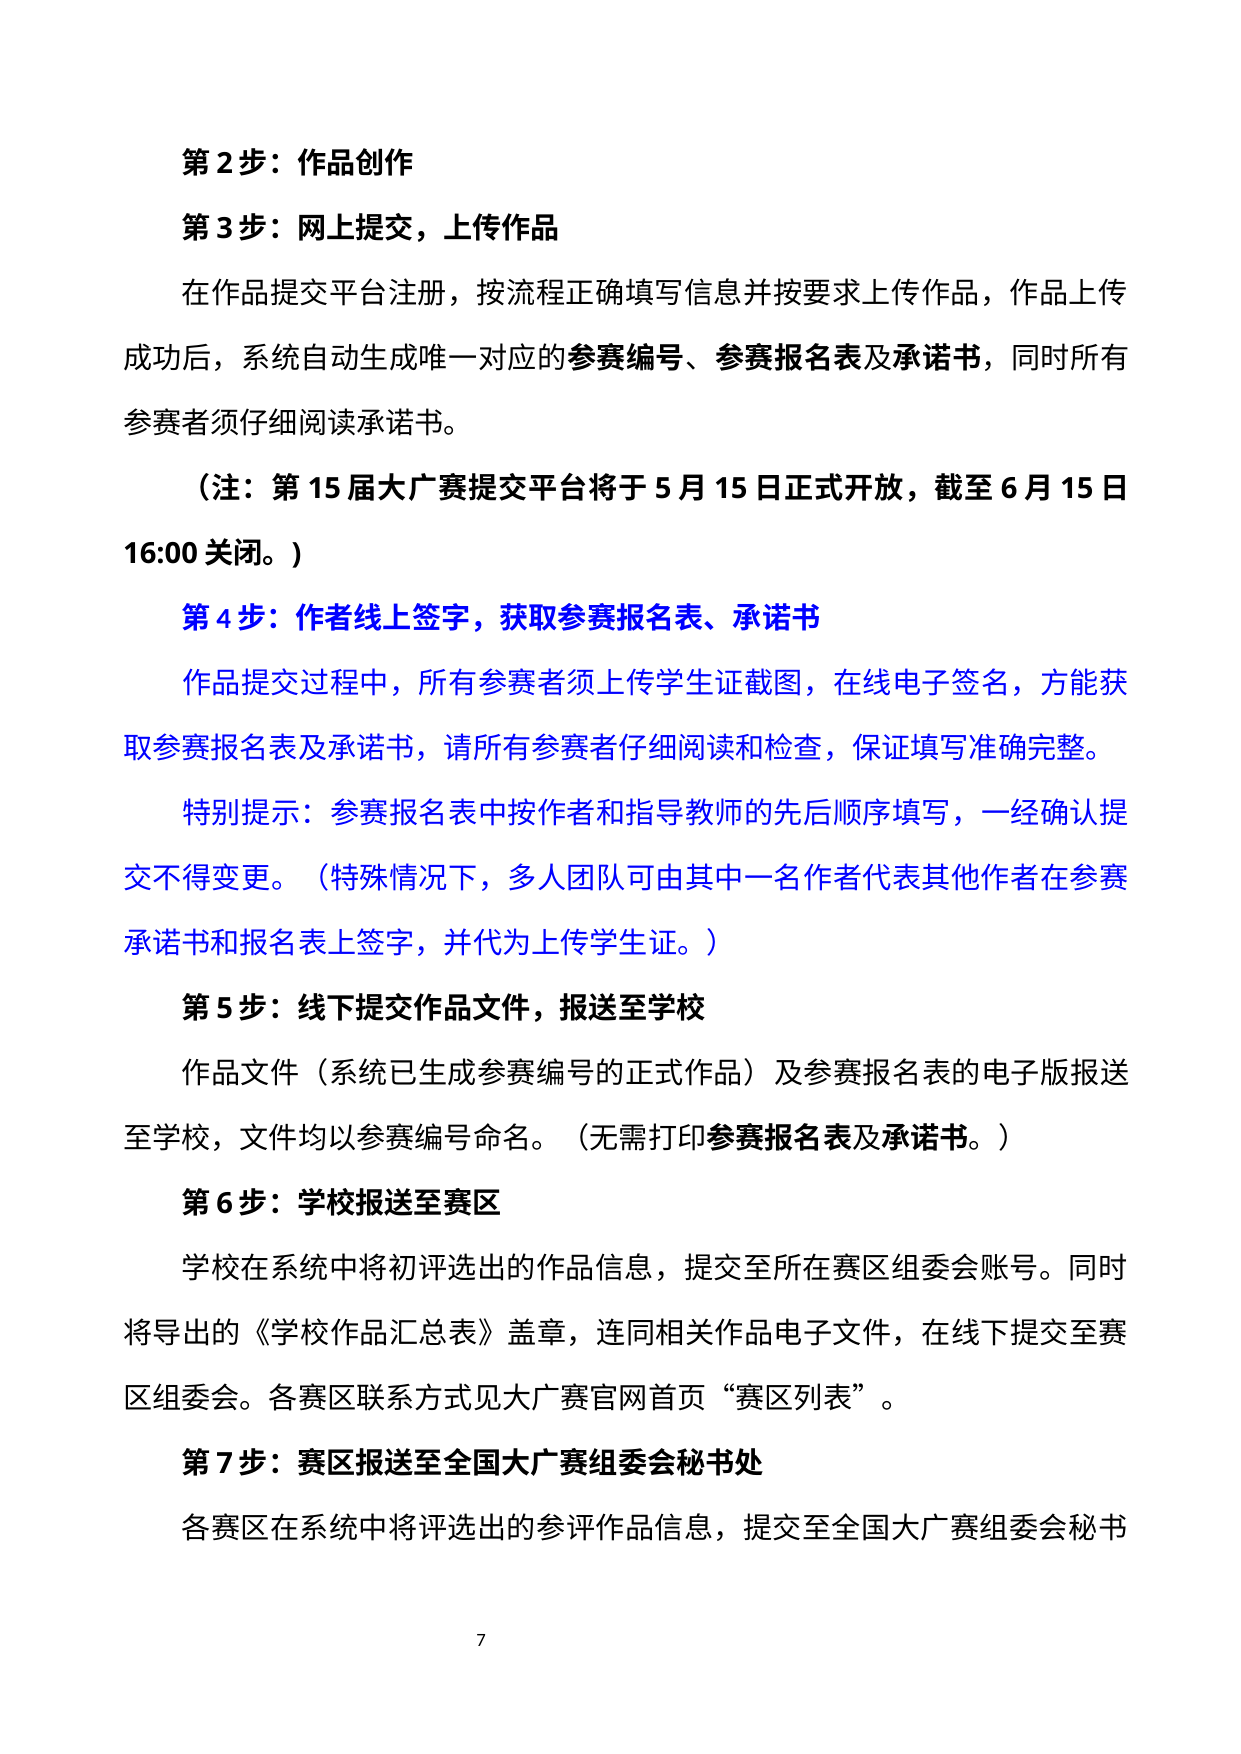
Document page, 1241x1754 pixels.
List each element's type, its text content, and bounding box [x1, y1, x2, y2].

text 作品提交过程中，所有参赛者须上传学生证截图，在线电子签名，方能获取参赛报名表及承诺书，请所有参赛者仔细阅读和检查，保证填写准确完整。 [123, 648, 1129, 778]
text 第6步：学校报送至赛区 [123, 1168, 1129, 1233]
text 第2步：作品创作 [123, 128, 1129, 193]
text （注：第15届大广赛提交平台将于5月15日正式开放，截至6月15日16:00关闭。) [123, 453, 1129, 583]
text 学校在系统中将初评选出的作品信息，提交至所在赛区组委会账号。同时将导出的《学校作品汇总表》盖章，连同相关作品电子文件，在线下提交至赛区组委会。各赛区联系方式见大广赛官网首页“赛区列表”。 [123, 1233, 1129, 1428]
text 第3步：网上提交，上传作品 [123, 193, 1129, 258]
text 作品文件（系统已生成参赛编号的正式作品）及参赛报名表的电子版报送至学校，文件均以参赛编号命名。（无需打印参赛报名表及承诺书。） [123, 1038, 1129, 1168]
text 特别提示：参赛报名表中按作者和指导教师的先后顺序填写，一经确认提交不得变更。（特殊情况下，多人团队可由其中一名作者代表其他作者在参赛承诺书和报名表上签字，并代为上传学生证。） [123, 778, 1129, 973]
text 在作品提交平台注册，按流程正确填写信息并按要求上传作品，作品上传成功后，系统自动生成唯一对应的参赛编号、参赛报名表及承诺书，同时所有参赛者须仔细阅读承诺书。 [123, 258, 1129, 453]
text 第4步：作者线上签字，获取参赛报名表、承诺书 [123, 583, 1129, 648]
text 第5步：线下提交作品文件，报送至学校 [123, 973, 1129, 1038]
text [123, 1493, 1129, 1558]
text 第7步：赛区报送至全国大广赛组委会秘书处 [123, 1428, 1129, 1493]
